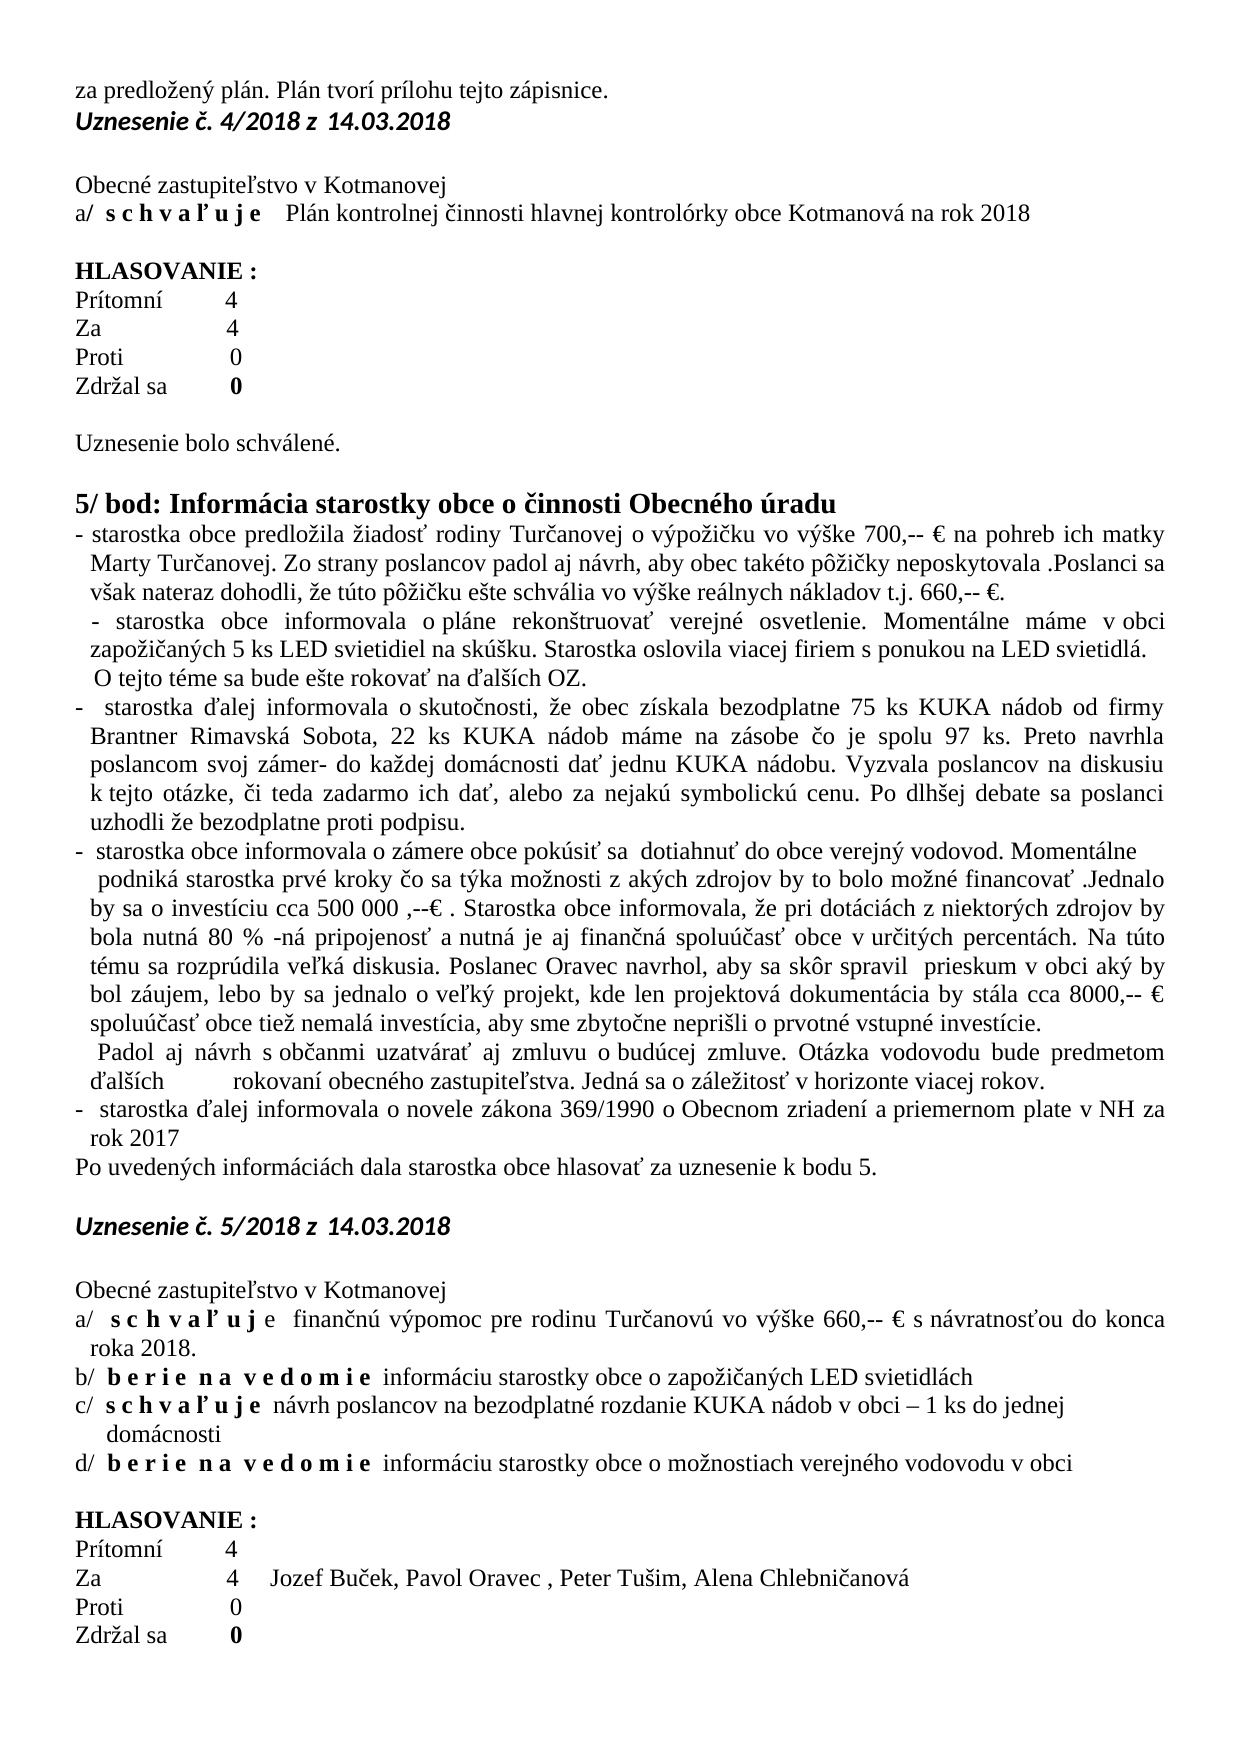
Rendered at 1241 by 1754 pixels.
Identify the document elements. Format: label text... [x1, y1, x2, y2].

text Zdržal sa 0 [75, 1621, 1165, 1649]
text Obecné zastupiteľstvo v Kotmanovej [75, 1276, 1165, 1304]
text Za 4 [75, 313, 1165, 342]
text Proti 0 [75, 342, 1165, 371]
text Uznesenie č. 4/2018 z 14.03.2018 [75, 104, 1165, 137]
text HLASOVANIE : [75, 256, 1165, 285]
text Obecné zastupiteľstvo v Kotmanovej [75, 170, 1165, 198]
text za predložený plán. Plán tvorí prílohu tejto zápisnice. [75, 75, 1165, 104]
text - starostka obce predložila žiadosť rodiny Turčanovej o výpožičku vo výške 700,-- € na pohreb ich matky Marty Turčanovej. Zo strany poslancov padol aj návrh, aby obec takéto pôžičky neposkytovala .Poslanci sa však nateraz dohodli, že túto pôžičku ešte schvália vo výške reálnych nákladov t.j. 660,-- €. [75, 519, 1165, 606]
text b/ b e r i e n a v e d o m i e informáciu starostky obce o zapožičaných LED svietidlách [75, 1362, 1165, 1391]
text - starostka ďalej informovala o novele zákona 369/1990 o Obecnom zriadení a priemernom plate v NH za rok 2017 [75, 1094, 1165, 1152]
text Uznesenie bolo schválené. [75, 428, 1165, 457]
text Po uvedených informáciách dala starostka obce hlasovať za uznesenie k bodu 5. [75, 1152, 1165, 1181]
text - starostka obce informovala o pláne rekonštruovať verejné osvetlenie. Momentálne máme v obci zapožičaných 5 ks LED svietidiel na skúšku. Starostka oslovila viacej firiem s ponukou na LED svietidlá. [75, 606, 1165, 663]
text HLASOVANIE : [75, 1506, 1165, 1534]
text Zdržal sa 0 [75, 371, 1165, 400]
text Proti 0 [75, 1592, 1165, 1621]
text c/ s c h v a ľ u j e návrh poslancov na bezodplatné rozdanie KUKA nádob v obci – 1 ks do jednej [75, 1391, 1165, 1419]
text d/ b e r i e n a v e d o m i e informáciu starostky obce o možnostiach verejného vodovodu v obci [75, 1448, 1165, 1477]
text domácnosti [75, 1419, 1165, 1448]
text O tejto téme sa bude ešte rokovať na ďalších OZ. [75, 663, 1165, 692]
text Uznesenie č. 5/2018 z 14.03.2018 [75, 1209, 1165, 1243]
text Za 4 Jozef Buček, Pavol Oravec , Peter Tušim, Alena Chlebničanová [75, 1563, 1165, 1592]
text - starostka obce informovala o zámere obce pokúsiť sa dotiahnuť do obce verejný vodovod. Momentálne [75, 836, 1165, 864]
text Padol aj návrh s občanmi uzatvárať aj zmluvu o budúcej zmluve. Otázka vodovodu bude predmetom ďalších rokovaní obecného zastupiteľstva. Jedná sa o záležitosť v horizonte viacej rokov. [75, 1037, 1165, 1094]
text a/ s c h v a ľ u j e finančnú výpomoc pre rodinu Turčanovú vo výške 660,-- € s návratnosťou do konca roka 2018. [75, 1304, 1165, 1362]
text a/ s c h v a ľ u j e Plán kontrolnej činnosti hlavnej kontrolórky obce Kotmanová na rok 2018 [75, 198, 1165, 227]
text podniká starostka prvé kroky čo sa týka možnosti z akých zdrojov by to bolo možné financovať .Jednalo by sa o investíciu cca 500 000 ,--€ . Starostka obce informovala, že pri dotáciách z niektorých zdrojov by bola nutná 80 % -ná pripojenosť a nutná je aj finančná spoluúčasť obce v určitých percentách. Na túto tému sa rozprúdila veľká diskusia. Poslanec Oravec navrhol, aby sa skôr spravil prieskum v obci aký by bol záujem, lebo by sa jednalo o veľký projekt, kde len projektová dokumentácia by stála cca 8000,-- € spoluúčasť obce tiež nemalá investícia, aby sme zbytočne neprišli o prvotné vstupné investície. [75, 864, 1165, 1037]
text Prítomní 4 [75, 1534, 1165, 1563]
text Prítomní 4 [75, 285, 1165, 313]
text 5/ bod: Informácia starostky obce o činnosti Obecného úradu [75, 486, 1165, 519]
text - starostka ďalej informovala o skutočnosti, že obec získala bezodplatne 75 ks KUKA nádob od firmy Brantner Rimavská Sobota, 22 ks KUKA nádob máme na zásobe čo je spolu 97 ks. Preto navrhla poslancom svoj zámer- do každej domácnosti dať jednu KUKA nádobu. Vyzvala poslancov na diskusiu k tejto otázke, či teda zadarmo ich dať, alebo za nejakú symbolickú cenu. Po dlhšej debate sa poslanci uzhodli že bezodplatne proti podpisu. [75, 692, 1165, 836]
